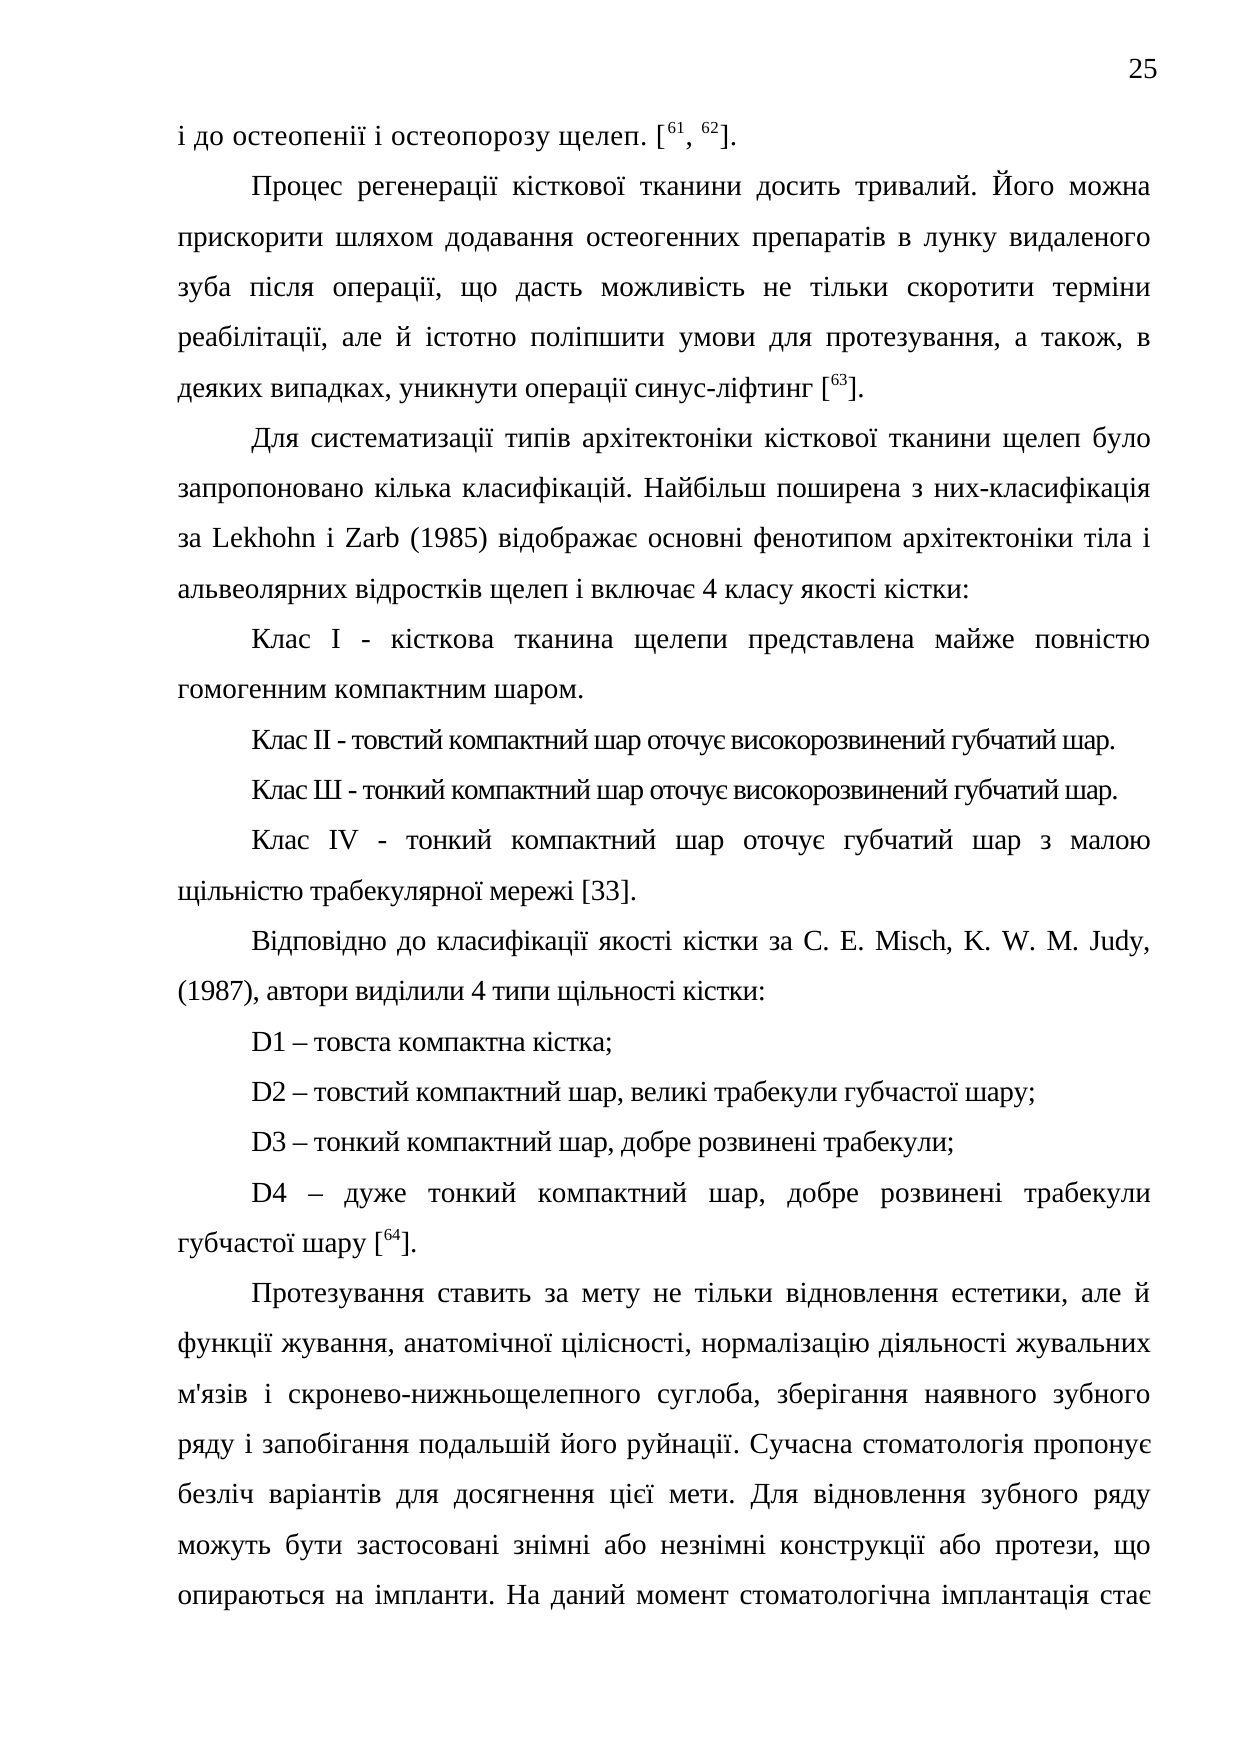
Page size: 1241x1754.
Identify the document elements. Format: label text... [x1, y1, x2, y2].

text Клас IV - тонкий компактний шар оточує губчатий шар з малою щільністю трабекулярної мережі [33]. [177, 822, 1152, 906]
text Клас Ш - тонкий компактний шар оточує високорозвинений губчатий шар. [177, 772, 1152, 806]
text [177, 1275, 1152, 1611]
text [177, 118, 1152, 152]
text D1 – товста компактна кістка; [177, 1024, 1152, 1057]
text D4 – дуже тонкий компактний шар, добре розвинені трабекули губчастої шару []. [177, 1175, 1152, 1258]
text D2 – товстий компактний шар, великі трабекули губчастої шару; [177, 1074, 1152, 1108]
text Клас II - товстий компактний шар оточує високорозвинений губчатий шар. [177, 722, 1152, 755]
text Відповідно до класифікації якості кістки за C. E. Misch, K. W. M. Judy, (1987), автори виділили 4 типи щільності кістки: [177, 923, 1152, 1007]
text D3 – тонкий компактний шар, добре розвинені трабекули; [177, 1124, 1152, 1158]
text Клас I - кісткова тканина щелепи представлена майже повністю гомогенним компактним шаром. [177, 621, 1152, 705]
text Процес регенерації кісткової тканини досить тривалий. Його можна прискорити шляхом додавання остеогенних препаратів в лунку видаленого зуба після операції, що дасть можливість не тільки скоротити терміни реабілітації, але й істотно поліпшити умови для протезування, а також, в деяких випадках, уникнути операції синус-ліфтинг []. [177, 168, 1152, 403]
text Для систематизації типів архітектоніки кісткової тканини щелеп було запропоновано кілька класифікацій. Найбільш поширена з них-класифікація за Lekhohn і Zarb (1985) відображає основні фенотипом архітектоніки тіла і альвеолярних відростків щелеп і включає 4 класу якості кістки: [177, 420, 1152, 604]
